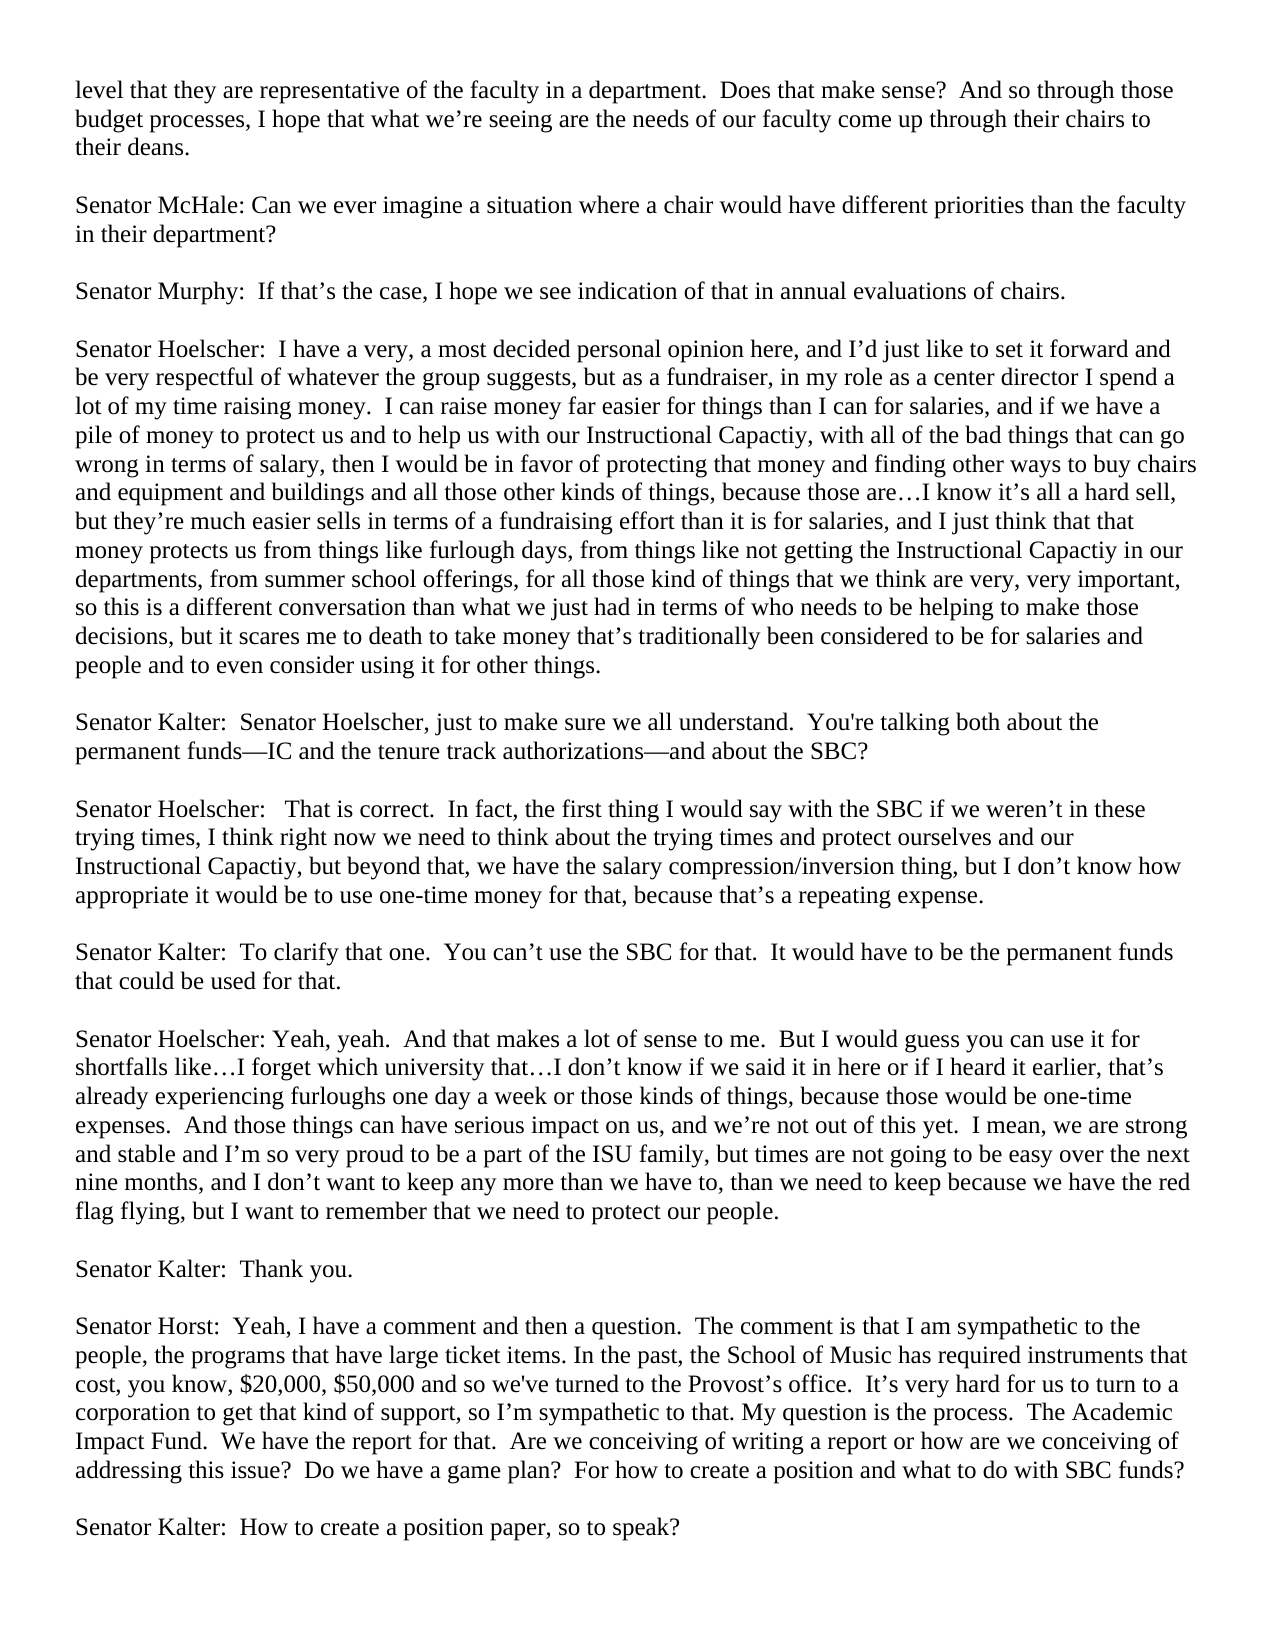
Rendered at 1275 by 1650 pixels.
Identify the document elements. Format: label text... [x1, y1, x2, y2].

text Senator Hoelscher: Yeah, yeah. And that makes a lot of sense to me. But I would guess you can use it for shortfalls like…I forget which university that…I don’t know if we said it in here or if I heard it earlier, that’s already experiencing furloughs one day a week or those kinds of things, because those would be one-time expenses. And those things can have serious impact on us, and we’re not out of this yet. I mean, we are strong and stable and I’m so very proud to be a part of the ISU family, but times are not going to be easy over the next nine months, and I don’t want to keep any more than we have to, than we need to keep because we have the red flag flying, but I want to remember that we need to protect our people. [75, 1024, 1200, 1225]
text Senator Hoelscher: That is correct. In fact, the first thing I would say with the SBC if we weren’t in these trying times, I think right now we need to think about the trying times and protect ourselves and our Instructional Capactiy, but beyond that, we have the salary compression/inversion thing, but I don’t know how appropriate it would be to use one-time money for that, because that’s a repeating expense. [75, 794, 1200, 909]
text Senator Hoelscher: I have a very, a most decided personal opinion here, and I’d just like to set it forward and be very respectful of whatever the group suggests, but as a fundraiser, in my role as a center director I spend a lot of my time raising money. I can raise money far easier for things than I can for salaries, and if we have a pile of money to protect us and to help us with our Instructional Capactiy, with all of the bad things that can go wrong in terms of salary, then I would be in favor of protecting that money and finding other ways to buy chairs and equipment and buildings and all those other kinds of things, because those are…I know it’s all a hard sell, but they’re much easier sells in terms of a fundraising effort than it is for salaries, and I just think that that money protects us from things like furlough days, from things like not getting the Instructional Capactiy in our departments, from summer school offerings, for all those kind of things that we think are very, very important, so this is a different conversation than what we just had in terms of who needs to be helping to make those decisions, but it scares me to death to take money that’s traditionally been considered to be for salaries and people and to even consider using it for other things. [75, 334, 1200, 679]
text Senator Kalter: Thank you. [75, 1254, 1200, 1282]
text Senator Murphy: If that’s the case, I hope we see indication of that in annual evaluations of chairs. [75, 276, 1200, 305]
text Senator Kalter: To clarify that one. You can’t use the SBC for that. It would have to be the permanent funds that could be used for that. [75, 937, 1200, 995]
text Senator Horst: Yeah, I have a comment and then a question. The comment is that I am sympathetic to the people, the programs that have large ticket items. In the past, the School of Music has required instruments that cost, you know, $20,000, $50,000 and so we've turned to the Provost’s office. It’s very hard for us to turn to a corporation to get that kind of support, so I’m sympathetic to that. My question is the process. The Academic Impact Fund. We have the report for that. Are we conceiving of writing a report or how are we conceiving of addressing this issue? Do we have a game plan? For how to create a position and what to do with SBC funds? [75, 1311, 1200, 1484]
text Senator McHale: Can we ever imagine a situation where a chair would have different priorities than the faculty in their department? [75, 190, 1200, 247]
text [75, 75, 1200, 161]
text Senator Kalter: How to create a position paper, so to speak? [75, 1512, 1200, 1541]
text Senator Kalter: Senator Hoelscher, just to make sure we all understand. You're talking both about the permanent funds—IC and the tenure track authorizations—and about the SBC? [75, 707, 1200, 765]
